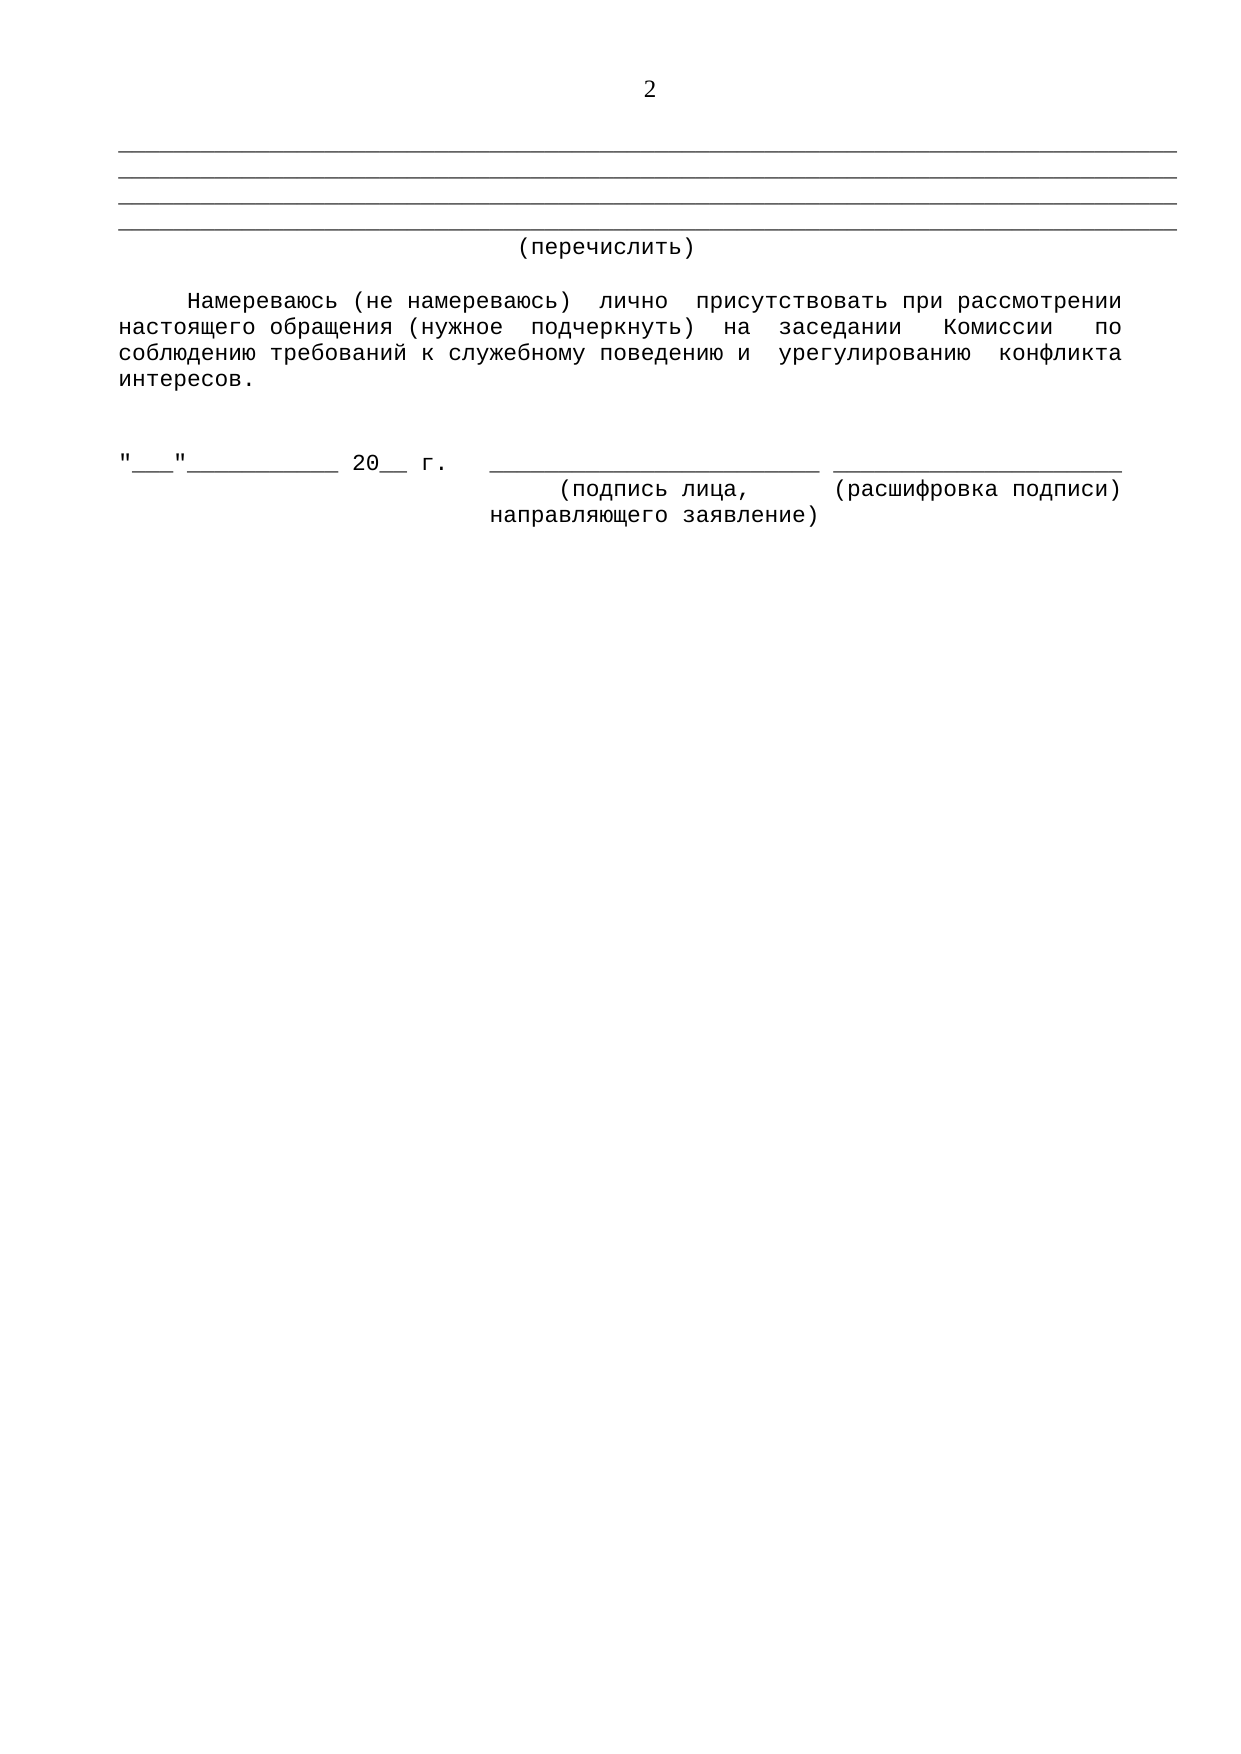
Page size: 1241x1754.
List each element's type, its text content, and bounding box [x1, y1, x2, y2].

text интересов. [118, 368, 1181, 393]
text соблюдению требований к служебному поведению и урегулированию конфликта [118, 342, 1181, 368]
text (подпись лица, (расшифровка подписи) [118, 477, 1181, 503]
text направляющего заявление) [118, 503, 1181, 529]
text (перечислить) [118, 235, 1181, 261]
text настоящего обращения (нужное подчеркнуть) на заседании Комиссии по [118, 316, 1181, 342]
text Намереваюсь (не намереваюсь) лично присутствовать при рассмотрении [118, 290, 1181, 316]
text ____________________________________________________________________________________________________________________________________________________________________________________________________________________________________________________________________________________________________________________ [118, 131, 1181, 235]
text "___"___________ 20__ г. ________________________ _____________________ [118, 451, 1181, 477]
